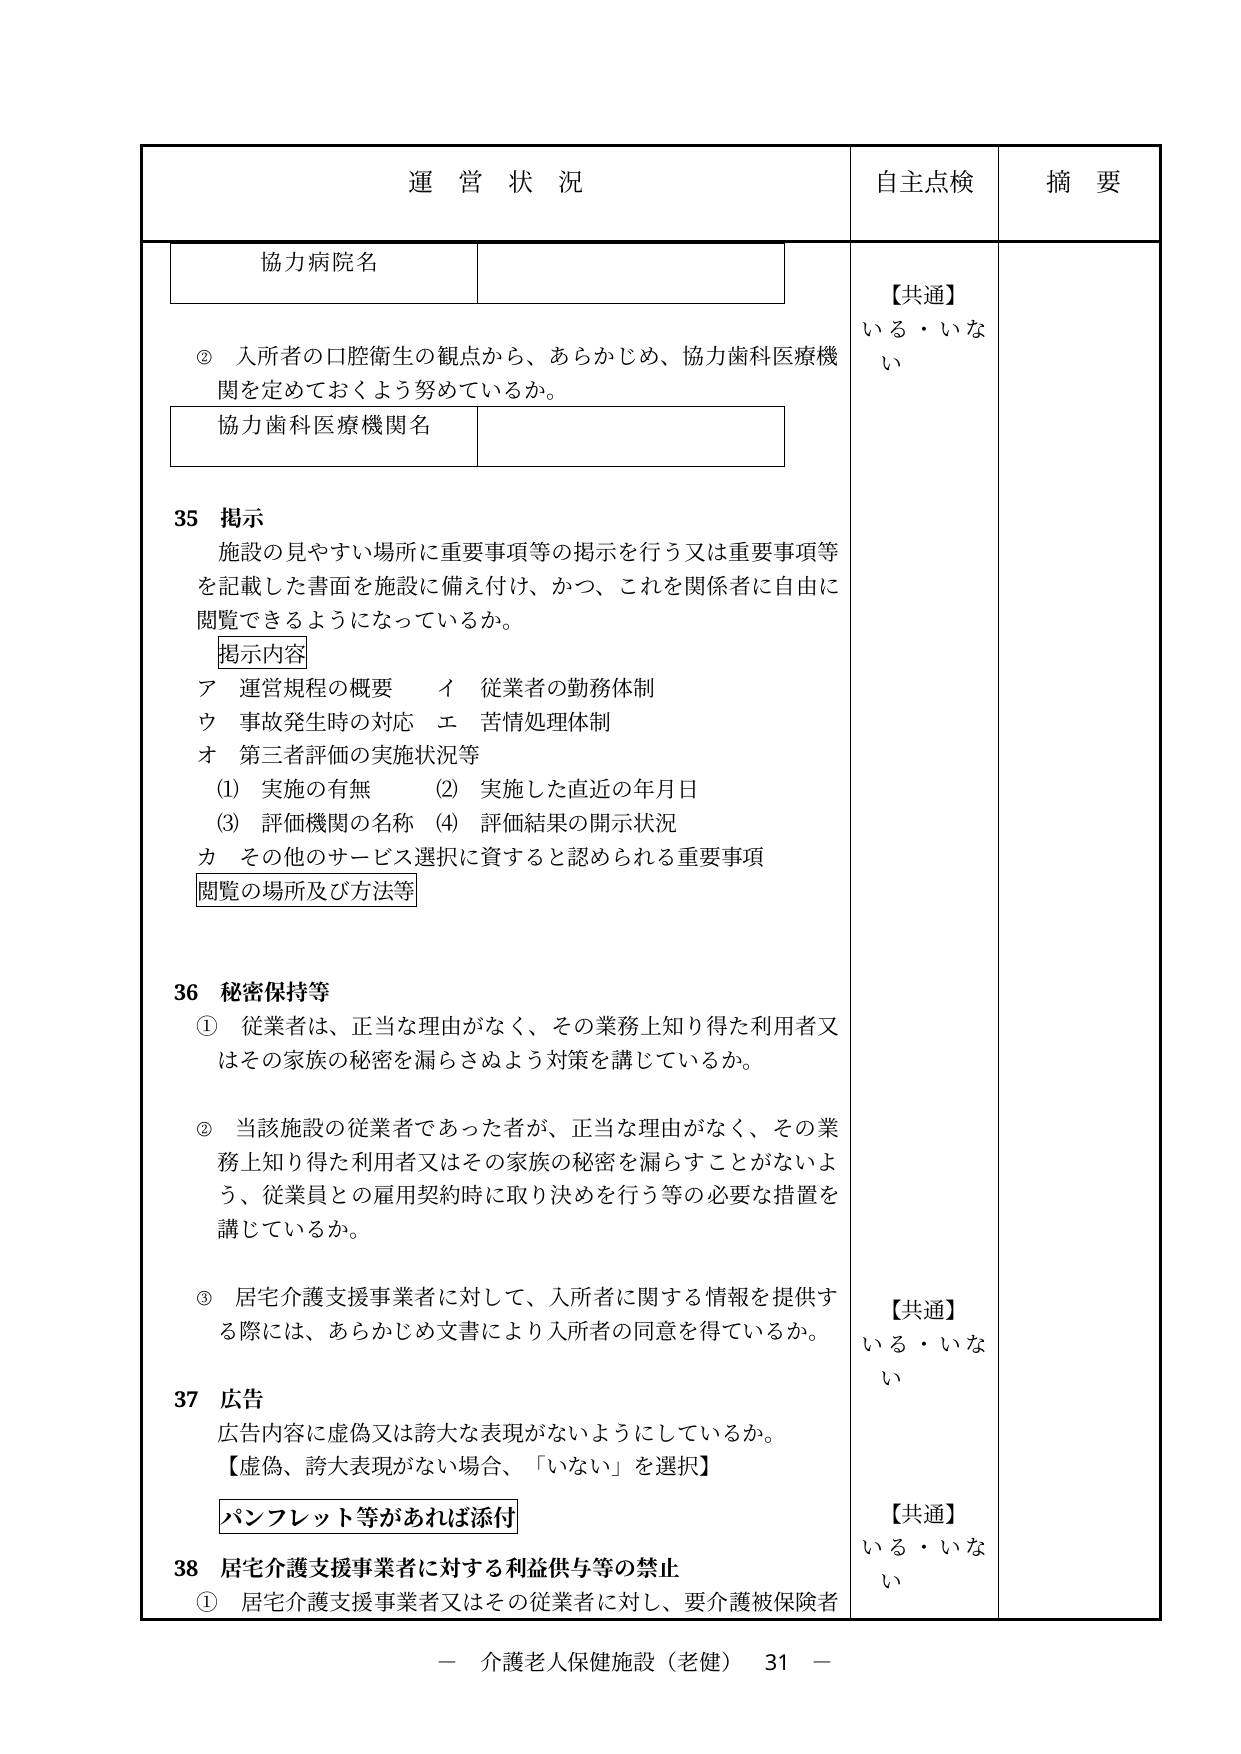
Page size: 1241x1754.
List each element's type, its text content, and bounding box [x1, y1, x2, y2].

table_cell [851, 243, 998, 1618]
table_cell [999, 243, 1159, 1618]
table_header 自主点検 [851, 147, 998, 240]
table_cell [143, 243, 850, 1618]
table_header 摘 要 [999, 147, 1159, 240]
table_header 運 営 状 況 [143, 147, 850, 240]
